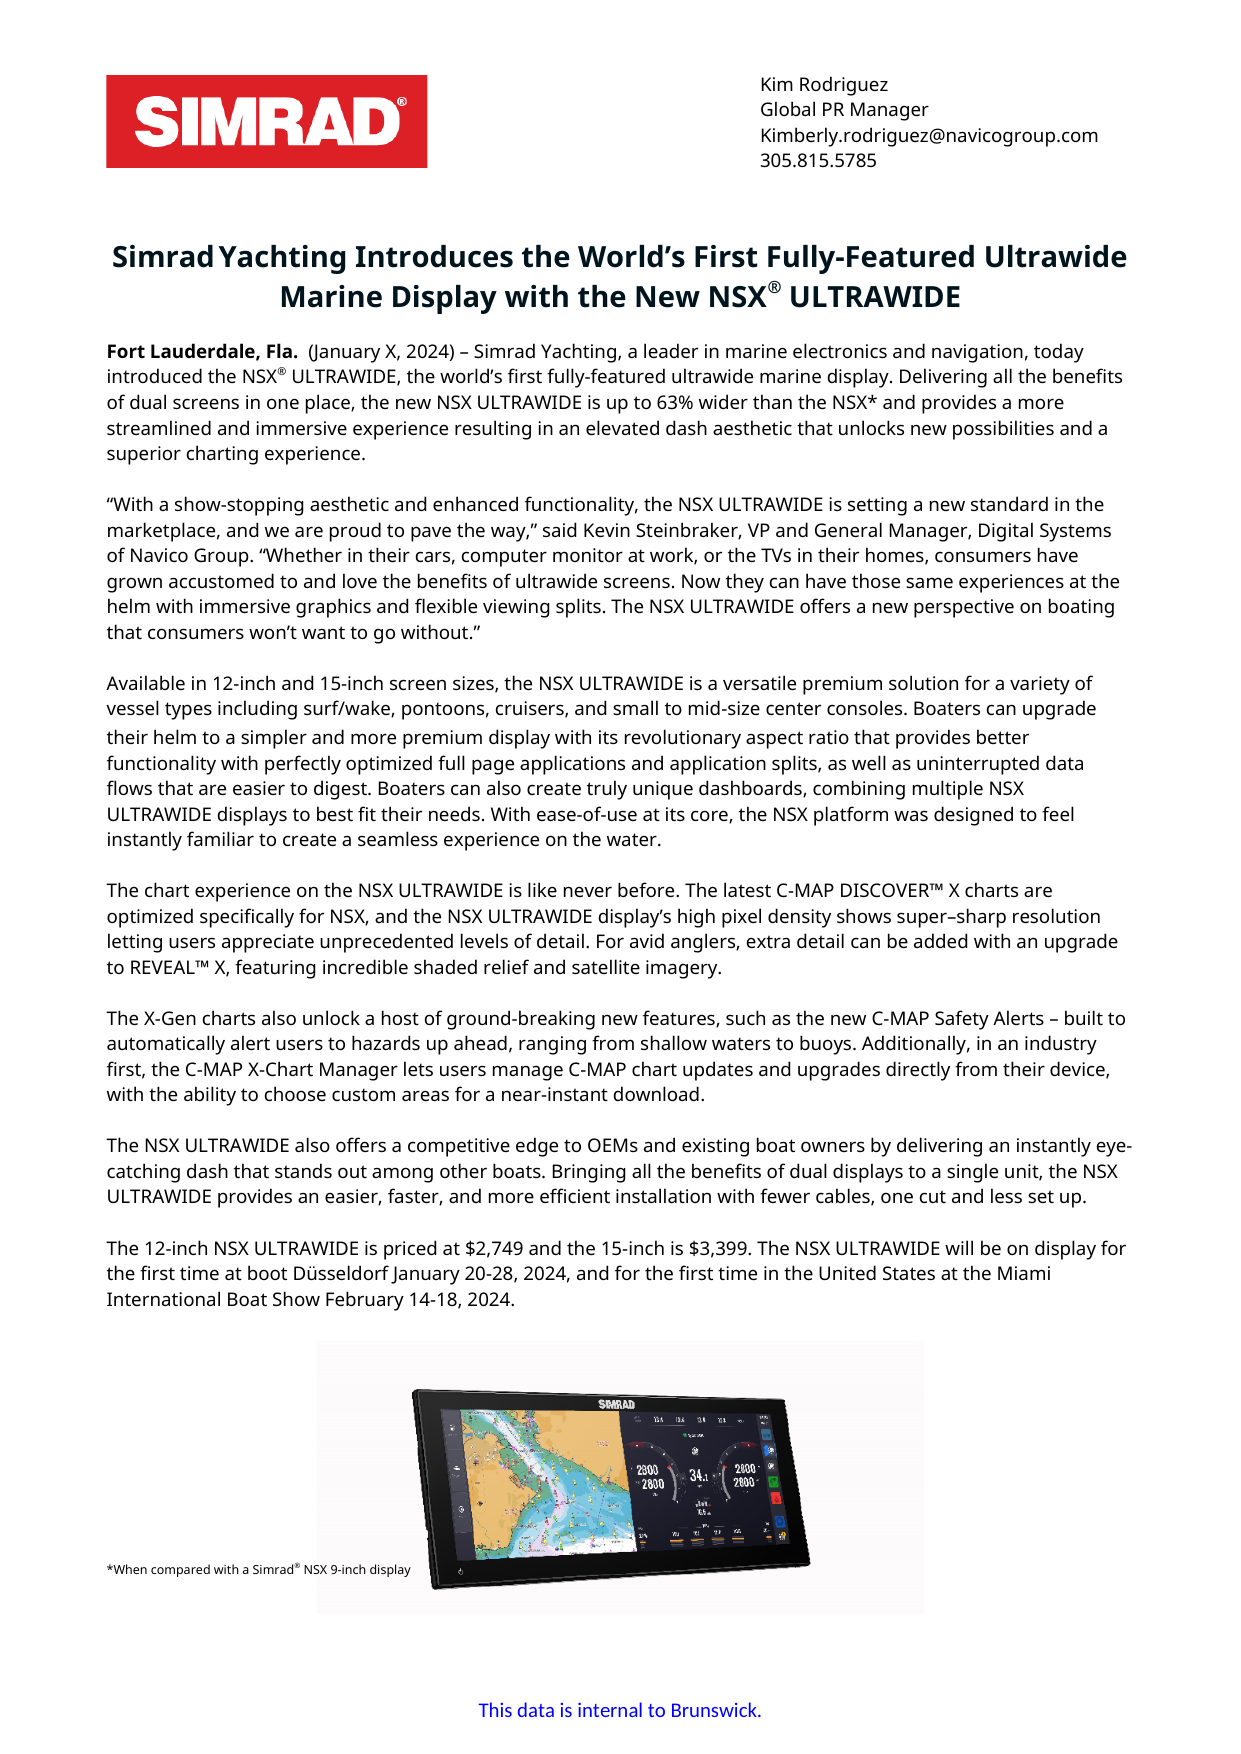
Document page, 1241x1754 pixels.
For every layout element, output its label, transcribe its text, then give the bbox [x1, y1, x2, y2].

text The 12-inch NSX ULTRAWIDE is priced at $2,749 and the 15-inch is $3,399. The NSX ULTRAWIDE will be on display for the first time at boot Düsseldorf January 20-28, 2024, and for the first time in the United States at the Miami International Boat Show February 14-18, 2024. [106, 1235, 1134, 1311]
picture [316, 1341, 924, 1561]
picture [316, 1578, 924, 1614]
text The X-Gen charts also unlock a host of ground-breaking new features, such as the new C-MAP Safety Alerts – built to automatically alert users to hazards up ahead, ranging from shallow waters to buoys. Additionally, in an industry first, the C-MAP X-Chart Manager lets users manage C-MAP chart updates and upgrades directly from their device, with the ability to choose custom areas for a near-instant download. [106, 1005, 1134, 1107]
text The NSX ULTRAWIDE also offers a competitive edge to OEMs and existing boat owners by delivering an instantly eye-catching dash that stands out among other boats. Bringing all the benefits of dual displays to a single unit, the NSX ULTRAWIDE provides an easier, faster, and more efficient installation with fewer cables, one cut and less set up. [106, 1133, 1134, 1209]
text Fort Lauderdale, Fla. (January X, 2024) – Simrad Yachting, a leader in marine electronics and navigation, today introduced the NSX® ULTRAWIDE, the world’s first fully-featured ultrawide marine display. Delivering all the benefits of dual screens in one place, the new NSX ULTRAWIDE is up to 63% wider than the NSX* and provides a more streamlined and immersive experience resulting in an elevated dash aesthetic that unlocks new possibilities and a superior charting experience. [106, 338, 1134, 466]
text Available in 12-inch and 15-inch screen sizes, the NSX ULTRAWIDE is a versatile premium solution for a variety of vessel types including surf/wake, pontoons, cruisers, and small to mid-size center consoles. Boaters can upgrade their helm to a simpler and more premium display with its revolutionary aspect ratio that provides better functionality with perfectly optimized full page applications and application splits, as well as uninterrupted data flows that are easier to digest. Boaters can also create truly unique dashboards, combining multiple NSX ULTRAWIDE displays to best fit their needs. With ease-of-use at its core, the NSX platform was designed to feel instantly familiar to create a seamless experience on the water. [106, 670, 1134, 852]
text *When compared with a Simrad® NSX 9-inch display [106, 1561, 1134, 1578]
text “With a show-stopping aesthetic and enhanced functionality, the NSX ULTRAWIDE is setting a new standard in the marketplace, and we are proud to pave the way,” said Kevin Steinbraker, VP and General Manager, Digital Systems of Navico Group. “Whether in their cars, computer monitor at work, or the TVs in their homes, consumers have grown accustomed to and love the benefits of ultrawide screens. Now they can have those same experiences at the helm with immersive graphics and flexible viewing splits. The NSX ULTRAWIDE offers a new perspective on boating that consumers won’t want to go without.” [106, 491, 1134, 644]
picture [106, 75, 428, 168]
text The chart experience on the NSX ULTRAWIDE is like never before. The latest C-MAP DISCOVER™ X charts are optimized specifically for NSX, and the NSX ULTRAWIDE display’s high pixel density shows super–sharp resolution letting users appreciate unprecedented levels of detail. For avid anglers, extra detail can be added with an upgrade to REVEAL™ X, featuring incredible shaded relief and satellite imagery. [106, 877, 1134, 979]
text Simrad Yachting Introduces the World’s First Fully-Featured Ultrawide Marine Display with the New NSX® ULTRAWIDE [106, 236, 1134, 316]
